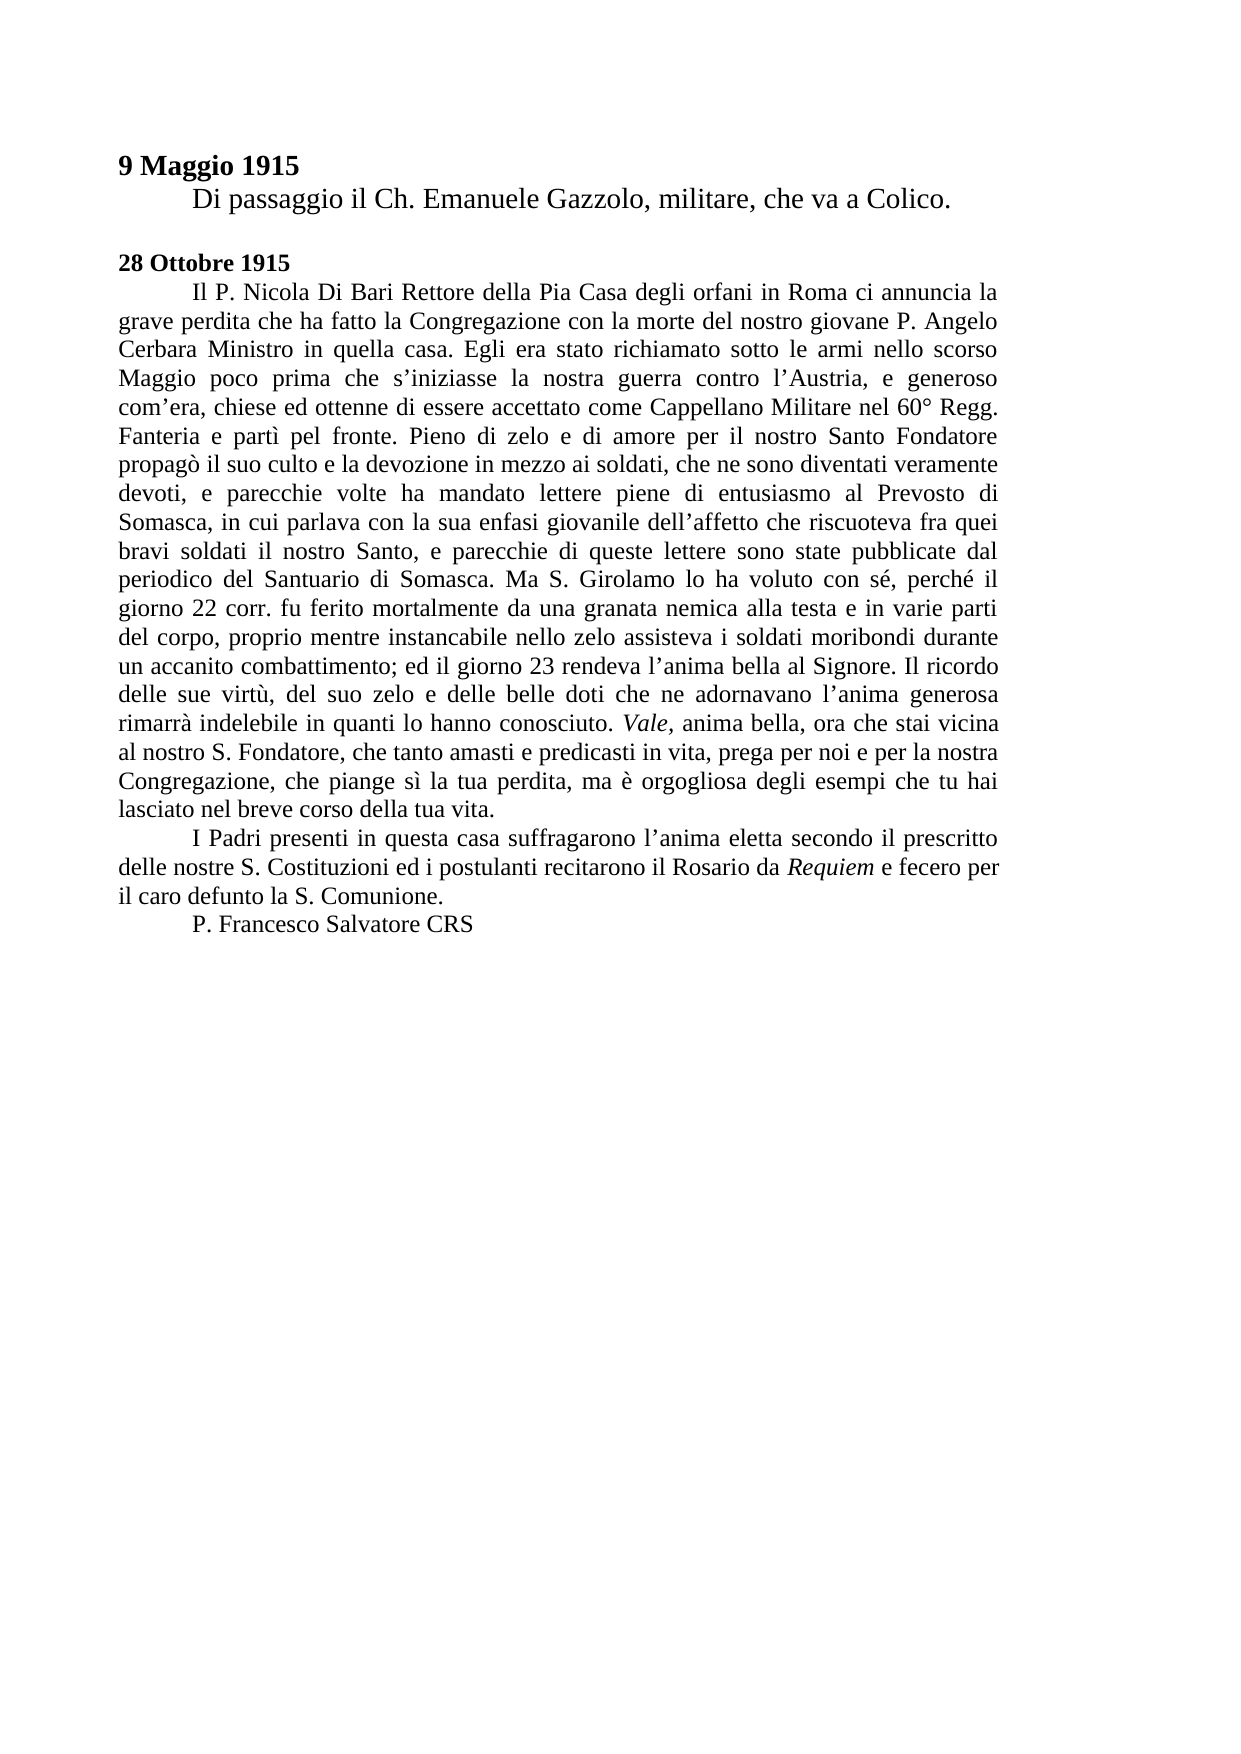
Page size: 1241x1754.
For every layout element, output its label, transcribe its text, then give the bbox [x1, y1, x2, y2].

text Di passaggio il Ch. Emanuele Gazzolo, militare, che va a Colico. [118, 181, 999, 215]
text 9 Maggio 1915 [118, 148, 999, 181]
text 28 Ottobre 1915 [118, 248, 999, 277]
text Il P. Nicola Di Bari Rettore della Pia Casa degli orfani in Roma ci annuncia la grave perdita che ha fatto con la morte del nostro giovane P. Angelo Cerbara Ministro in quella casa. Egli era stato richiamato sotto le armi nello scorso Maggio poco prima che s’iniziasse la nostra guerra contro l’Austria, e generoso com’era, chiese ed ottenne di essere accettato come Cappellano Militare nel 60° Regg. Fanteria e partì pel fronte. Pieno di zelo e di amore per il nostro Santo Fondatore propagò il suo culto e la devozione in mezzo ai soldati, che ne sono diventati veramente devoti, e parecchie volte ha mandato lettere piene di entusiasmo al Prevosto di Somasca, in cui parlava con la sua enfasi giovanile dell’affetto che riscuoteva fra quei bravi soldati il nostro Santo, e parecchie di queste lettere sono state pubblicate dal periodico del Santuario di Somasca. Ma S. Girolamo lo ha voluto con sé, perché il giorno 22 corr. fu ferito mortalmente da una granata nemica alla testa e in varie parti del corpo, proprio mentre instancabile nello zelo assisteva i soldati moribondi durante un accanito combattimento; ed il giorno 23 rendeva l’anima bella al Signore. Il ricordo delle sue virtù, del suo zelo e delle belle doti che ne adornavano l’anima generosa rimarrà indelebile in quanti lo hanno conosciuto. Vale, anima bella, ora che stai vicina al nostro S. Fondatore, che tanto amasti e predicasti in vita, prega per noi e per la nostra Congregazione, che piange sì la tua perdita, ma è orgogliosa degli esempi che tu hai lasciato nel breve corso della tua vita. [118, 277, 999, 823]
text P. Francesco Salvatore CRS [118, 909, 999, 938]
text I Padri presenti in questa casa suffragarono l’anima eletta secondo il prescritto delle nostre S. Costituzioni ed i postulanti recitarono il Rosario da Requiem e fecero per il caro defunto [118, 823, 999, 909]
